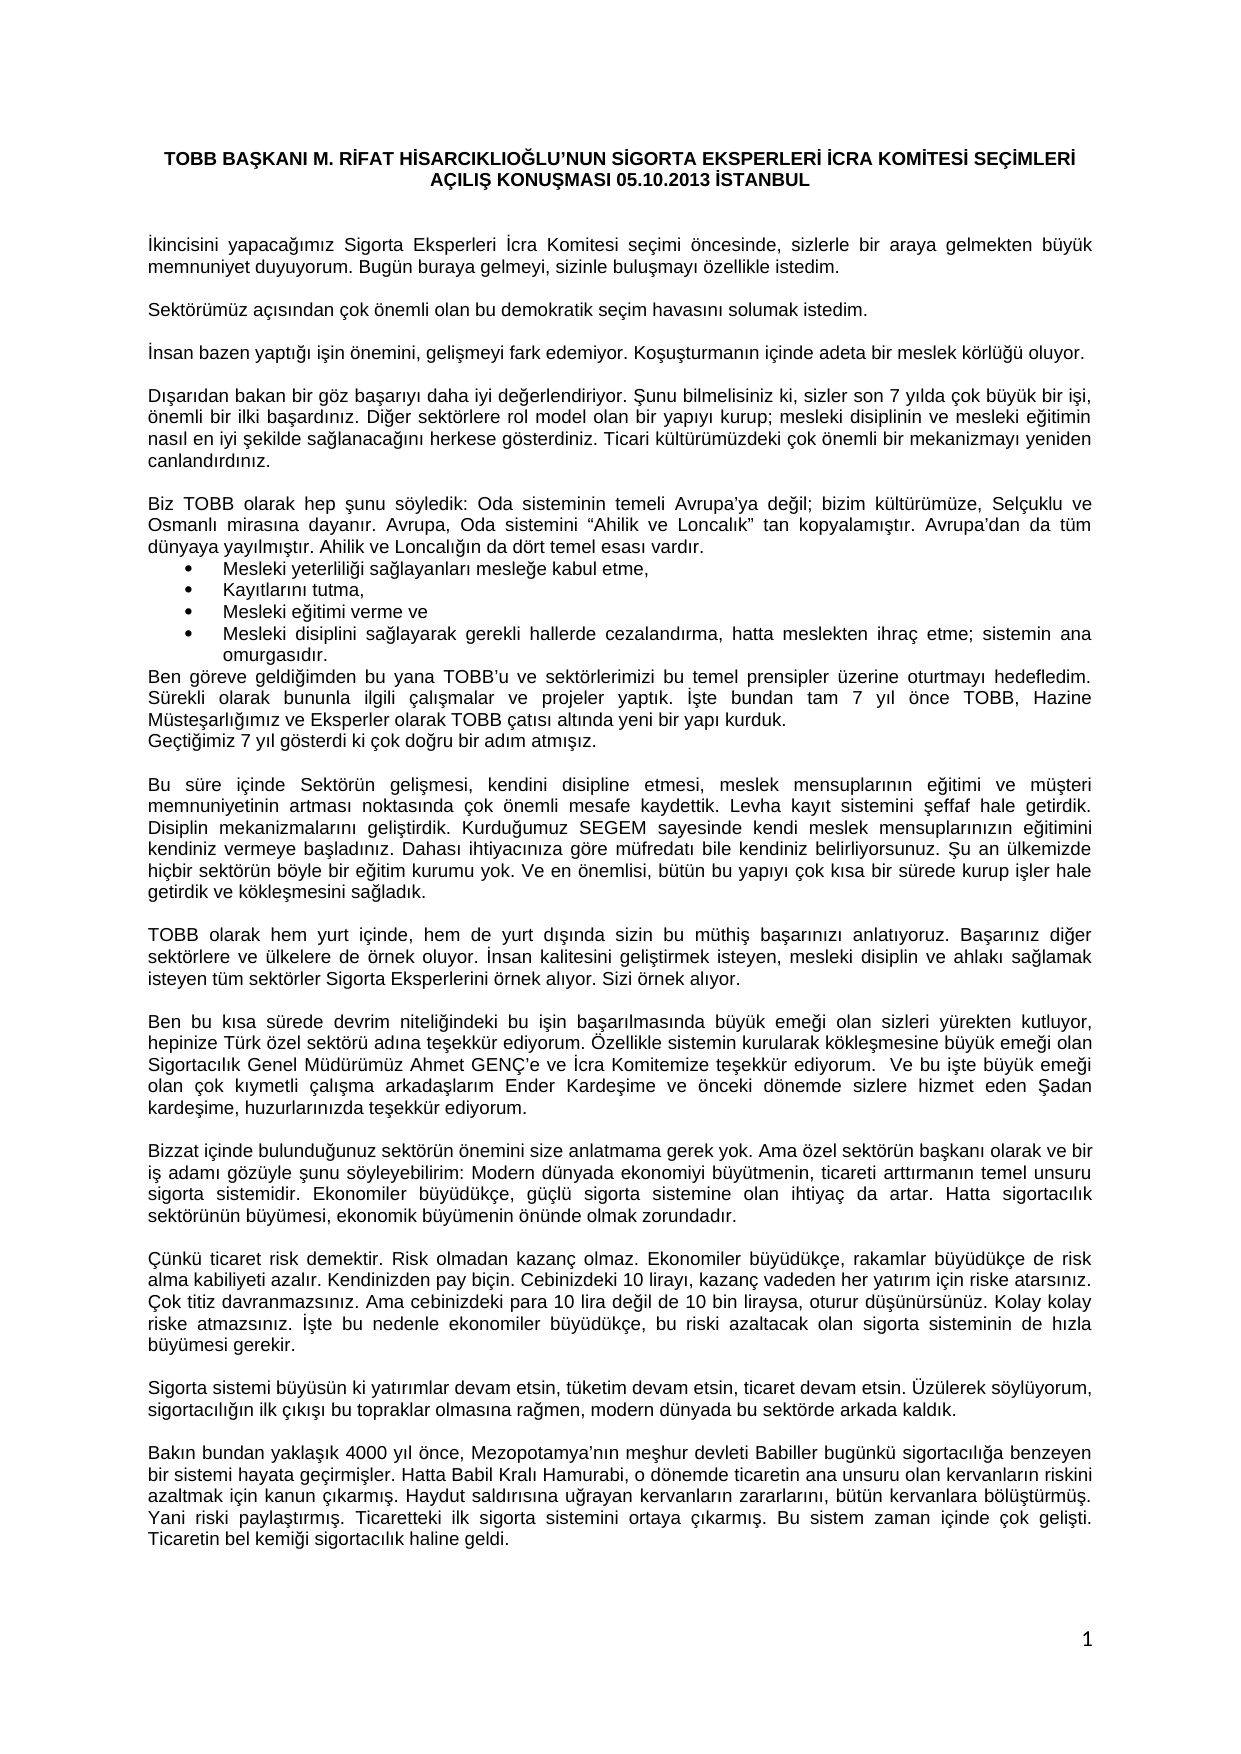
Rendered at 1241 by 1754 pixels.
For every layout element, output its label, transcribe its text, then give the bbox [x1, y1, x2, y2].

text Bizzat içinde bulunduğunuz sektörün önemini size anlatmama gerek yok. Ama özel sektörün başkanı olarak ve bir iş adamı gözüyle şunu söyleyebilirim: Modern dünyada ekonomiyi büyütmenin, ticareti arttırmanın temel unsuru sigorta sistemidir. Ekonomiler büyüdükçe, güçlü sigorta sistemine olan ihtiyaç da artar. Hatta sigortacılık sektörünün büyümesi, ekonomik büyümenin önünde olmak zorundadır. [148, 1140, 1093, 1226]
text Sigorta sistemi büyüsün ki yatırımlar devam etsin, tüketim devam etsin, ticaret devam etsin. Üzülerek söylüyorum, sigortacılığın ilk çıkışı bu topraklar olmasına rağmen, modern dünyada bu sektörde arkada kaldık. [148, 1377, 1093, 1420]
text Bu süre içinde Sektörün gelişmesi, kendini disipline etmesi, meslek mensuplarının eğitimi ve müşteri memnuniyetinin artması noktasında çok önemli mesafe kaydettik. Levha kayıt sistemini şeffaf hale getirdik. Disiplin mekanizmalarını geliştirdik. Kurduğumuz SEGEM sayesinde kendi meslek mensuplarınızın eğitimini kendiniz vermeye başladınız. Dahası ihtiyacınıza göre müfredatı bile kendiniz belirliyorsunuz. Şu an ülkemizde hiçbir sektörün böyle bir eğitim kurumu yok. Ve en önemlisi, bütün bu yapıyı çok kısa bir sürede kurup işler hale getirdik ve kökleşmesini sağladık. [148, 773, 1093, 903]
list Mesleki yeterliliği sağlayanları mesleğe kabul etme, [185, 557, 1093, 579]
text Bakın bundan yaklaşık 4000 yıl önce, Mezopotamya’nın meşhur devleti Babiller bugünkü sigortacılığa benzeyen bir sistemi hayata geçirmişler. Hatta Babil Kralı Hamurabi, o dönemde ticaretin ana unsuru olan kervanların riskini azaltmak için kanun çıkarmış. Haydut saldırısına uğrayan kervanların zararlarını, bütün kervanlara bölüştürmüş. Yani riski paylaştırmış. Ticaretteki ilk sigorta sistemini ortaya çıkarmış. Bu sistem zaman içinde çok gelişti. Ticaretin bel kemiği sigortacılık haline geldi. [148, 1442, 1093, 1549]
text İkincisini yapacağımız Sigorta Eksperleri İcra Komitesi seçimi öncesinde, sizlerle bir araya gelmekten büyük memnuniyet duyuyorum. Bugün buraya gelmeyi, sizinle buluşmayı özellikle istedim. [148, 234, 1093, 277]
text Ben bu kısa sürede devrim niteliğindeki bu işin başarılmasında büyük emeği olan sizleri yürekten kutluyor, hepinize Türk özel sektörü adına teşekkür ediyorum. Özellikle sistemin kurularak kökleşmesine büyük emeği olan Sigortacılık Genel Müdürümüz Ahmet GENÇ’e ve İcra Komitemize teşekkür ediyorum. Ve bu işte büyük emeği olan çok kıymetli çalışma arkadaşlarım Ender Kardeşime ve önceki dönemde sizlere hizmet eden Şadan kardeşime, huzurlarınızda teşekkür ediyorum. [148, 1011, 1093, 1118]
list Mesleki eğitimi verme ve [185, 601, 1093, 622]
text Dışarıdan bakan bir göz başarıyı daha iyi değerlendiriyor. Şunu bilmelisiniz ki, sizler son 7 yılda çok büyük bir işi, önemli bir ilki başardınız. Diğer sektörlere rol model olan bir yapıyı kurup; mesleki disiplinin ve mesleki eğitimin nasıl en iyi şekilde sağlanacağını herkese gösterdiniz. Ticari kültürümüzdeki çok önemli bir mekanizmayı yeniden canlandırdınız. [148, 385, 1093, 471]
text Sektörümüz açısından çok önemli olan bu demokratik seçim havasını solumak istedim. [148, 298, 1093, 320]
list Mesleki disiplini sağlayarak gerekli hallerde cezalandırma, hatta meslekten ihraç etme; sistemin ana omurgasıdır. [185, 622, 1093, 666]
text İnsan bazen yaptığı işin önemini, gelişmeyi fark edemiyor. Koşuşturmanın içinde adeta bir meslek körlüğü oluyor. [148, 342, 1093, 363]
text Ben göreve geldiğimden bu yana TOBB’u ve sektörlerimizi bu temel prensipler üzerine oturtmayı hedefledim. Sürekli olarak bununla ilgili çalışmalar ve projeler yaptık. İşte bundan tam 7 yıl önce TOBB, Hazine Müsteşarlığımız ve Eksperler olarak TOBB çatısı altında yeni bir yapı kurduk. [148, 666, 1093, 730]
text TOBB BAŞKANI M. RİFAT HİSARCIKLIOĞLU’NUN SİGORTA EKSPERLERİ İCRA KOMİTESİ SEÇİMLERİ AÇILIŞ KONUŞMASI 05.10.2013 İSTANBUL [148, 148, 1093, 191]
list Kayıtlarını tutma, [185, 579, 1093, 601]
text TOBB olarak hem yurt içinde, hem de yurt dışında sizin bu müthiş başarınızı anlatıyoruz. Başarınız diğer sektörlere ve ülkelere de örnek oluyor. İnsan kalitesini geliştirmek isteyen, mesleki disiplin ve ahlakı sağlamak isteyen tüm sektörler Sigorta Eksperlerini örnek alıyor. Sizi örnek alıyor. [148, 924, 1093, 989]
text Çünkü ticaret risk demektir. Risk olmadan kazanç olmaz. Ekonomiler büyüdükçe, rakamlar büyüdükçe de risk alma kabiliyeti azalır. Kendinizden pay biçin. Cebinizdeki 10 lirayı, kazanç vadeden her yatırım için riske atarsınız. Çok titiz davranmazsınız. Ama cebinizdeki para 10 lira değil de 10 bin liraysa, oturur düşünürsünüz. Kolay kolay riske atmazsınız. İşte bu nedenle ekonomiler büyüdükçe, bu riski azaltacak olan sigorta sisteminin de hızla büyümesi gerekir. [148, 1248, 1093, 1356]
text Biz TOBB olarak hep şunu söyledik: Oda sisteminin temeli Avrupa’ya değil; bizim kültürümüze, Selçuklu ve Osmanlı mirasına dayanır. Avrupa, Oda sistemini “Ahilik ve Loncalık” tan kopyalamıştır. Avrupa’dan da tüm dünyaya yayılmıştır. Ahilik ve Loncalığın da dört temel esası vardır. [148, 493, 1093, 557]
text Geçtiğimiz 7 yıl gösterdi ki çok doğru bir adım atmışız. [148, 730, 1093, 752]
